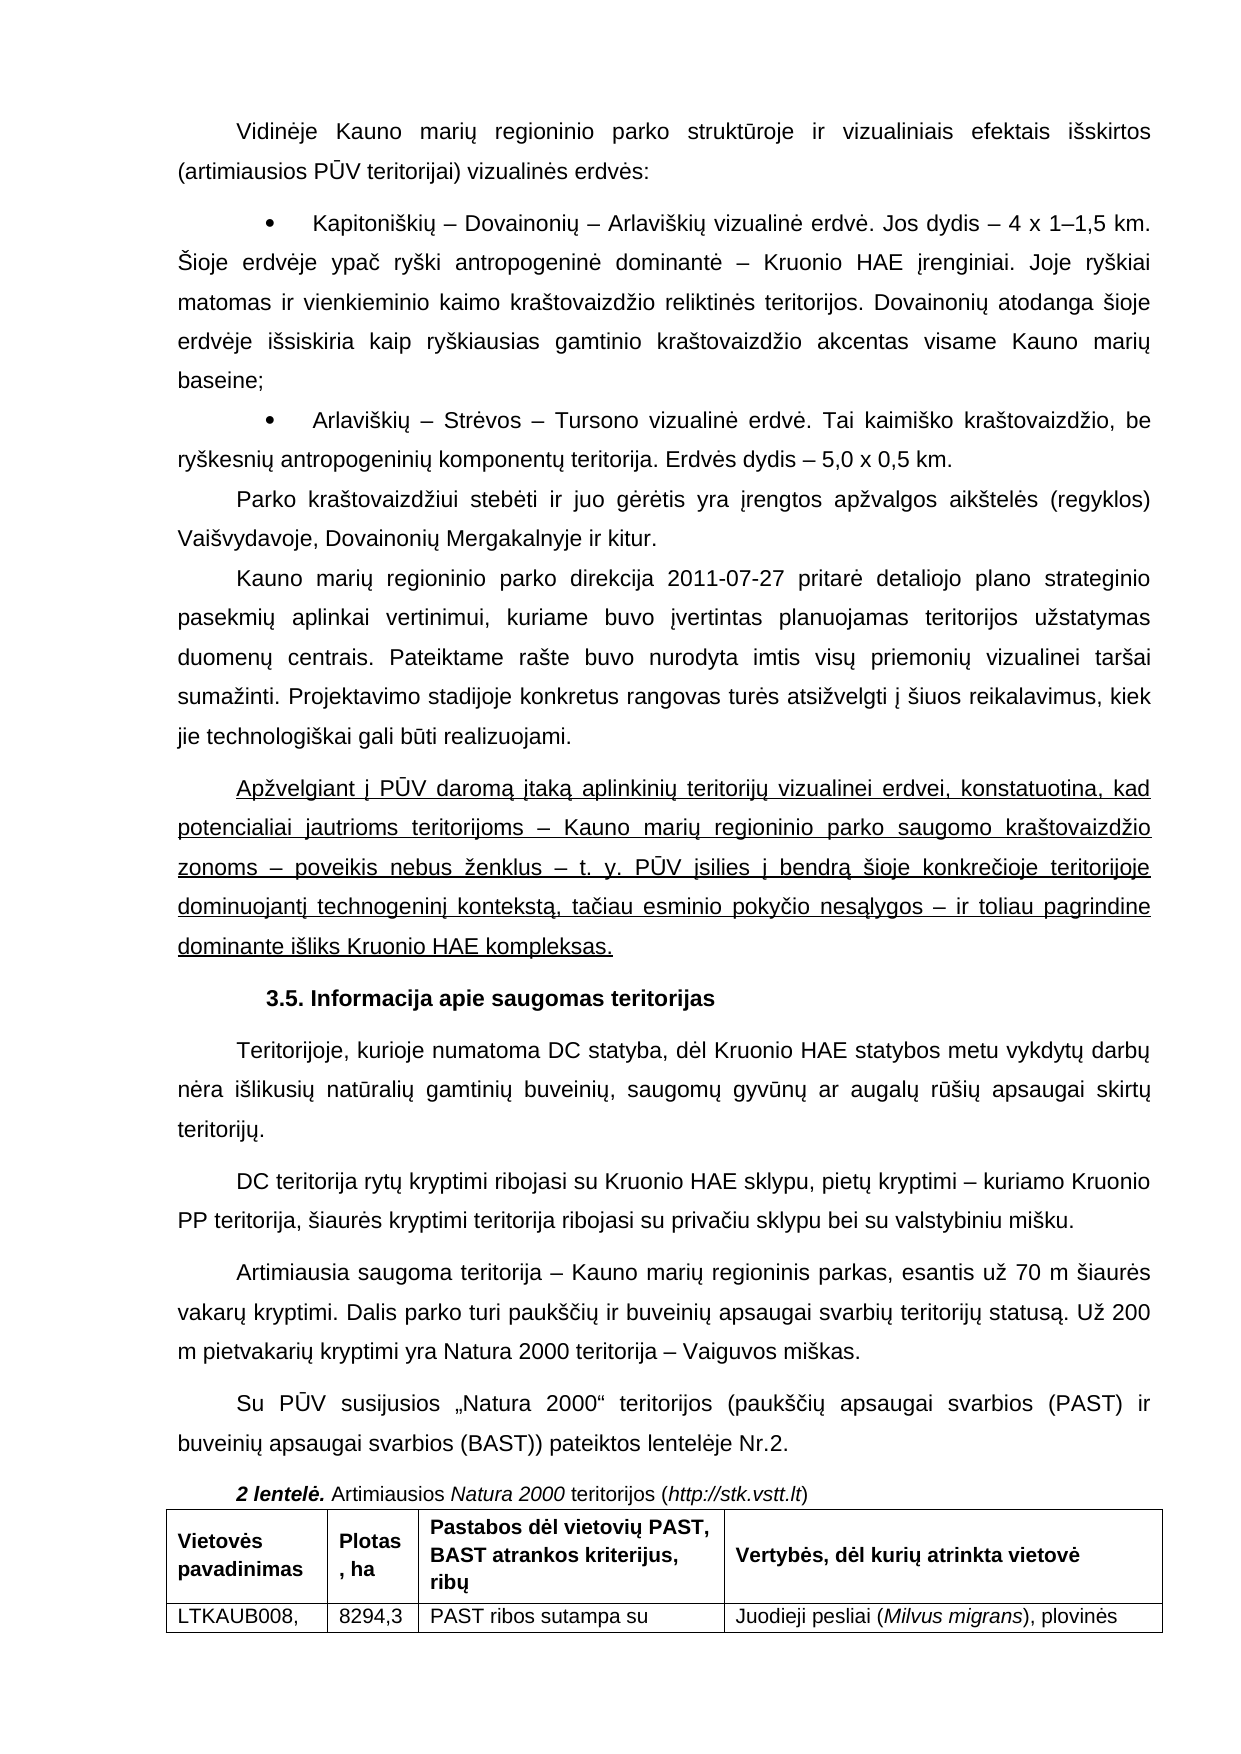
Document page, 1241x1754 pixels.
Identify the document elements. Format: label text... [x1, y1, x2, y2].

text Teritorijoje, kurioje numatoma DC statyba, dėl Kruonio HAE statybos metu vykdytų darbų nėra išlikusių natūralių gamtinių buveinių, saugomų gyvūnų ar augalų rūšių apsaugai skirtų teritorijų. [177, 1037, 1152, 1142]
table_header Vietovės pavadinimas [167, 1510, 327, 1603]
text Apžvelgiant į PŪV daromą įtaką aplinkinių teritorijų vizualinei erdvei, konstatuotina, kad potencialiai jautrioms teritorijoms – Kauno marių regioninio parko saugomo kraštovaizdžio zonoms – poveikis nebus ženklus – t. y. PŪV įsilies į bendrą šioje konkrečioje teritorijoje dominuojantį technogeninį kontekstą, tačiau esminio pokyčio nesąlygos – ir toliau pagrindine dominante išliks Kruonio HAE kompleksas. [177, 838, 1152, 959]
text 2 lentelė. Artimiausios Natura 2000 teritorijos (http://stk.vstt.lt) [177, 1481, 1152, 1505]
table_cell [725, 1604, 1162, 1632]
table_cell 8294,3 [328, 1604, 418, 1632]
text Vidinėje Kauno marių regioninio parko struktūroje ir vizualiniais efektais išskirtos (artimiausios PŪV teritorijai) vizualinės erdvės: [177, 118, 1152, 184]
table_header Plotas, ha [328, 1510, 418, 1603]
text Artimiausia saugoma teritorija – Kauno marių regioninis parkas, esantis už 70 m šiaurės vakarų kryptimi. Dalis parko turi paukščių ir buveinių apsaugai svarbių teritorijų statusą. Už 200 m pietvakarių kryptimi yra Natura 2000 teritorija – Vaiguvos miškas. [177, 1259, 1152, 1364]
list Parko kraštovaizdžiui stebėti ir juo gėrėtis yra įrengtos apžvalgos aikštelės (regyklos) Vaišvydavoje, Dovainonių Mergakalnyje ir kitur. [177, 486, 1152, 552]
list Kapitoniškių – Dovainonių – Arlaviškių vizualinė erdvė. Jos dydis – 4 x 1–1,5 km. Šioje erdvėje ypač ryški antropogeninė dominantė – Kruonio HAE įrenginiai. Joje ryškiai matomas ir vienkieminio kaimo kraštovaizdžio reliktinės teritorijos. Dovainonių atodanga šioje erdvėje išsiskiria kaip ryškiausias gamtinio kraštovaizdžio akcentas visame Kauno marių baseine; [177, 209, 1152, 394]
table_header Pastabos dėl vietovių PAST, BAST atrankos kriterijus, ribų [419, 1510, 724, 1603]
list Arlaviškių – Strėvos – Tursono vizualinė erdvė. Tai kaimiško kraštovaizdžio, be ryškesnių antropogeninių komponentų teritorija. Erdvės dydis – 5,0 x 0,5 km. [177, 407, 1152, 473]
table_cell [167, 1604, 327, 1632]
subtitle Informacija apie saugomas teritorijas [266, 985, 1152, 1011]
text DC teritorija rytų kryptimi ribojasi su Kruonio HAE sklypu, pietų kryptimi – kuriamo Kruonio PP teritorija, šiaurės kryptimi teritorija ribojasi su privačiu sklypu bei su valstybiniu mišku. [177, 1168, 1152, 1233]
text Su PŪV susijusios „Natura 2000“ teritorijos (paukščių apsaugai svarbios (PAST) ir buveinių apsaugai svarbios (BAST)) pateiktos lentelėje Nr.2. [177, 1390, 1152, 1456]
list Kauno marių regioninio parko direkcija 2011-07-27 pritarė detaliojo plano strateginio pasekmių aplinkai vertinimui, kuriame buvo įvertintas planuojamas teritorijos užstatymas duomenų centrais. Pateiktame rašte buvo nurodyta imtis visų priemonių vizualinei taršai sumažinti. Projektavimo stadijoje konkretus rangovas turės atsižvelgti į šiuos reikalavimus, kiek jie technologiškai gali būti realizuojami. [177, 565, 1152, 749]
text Apžvelgiant į PŪV daromą įtaką aplinkinių teritorijų vizualinei erdvei, konstatuotina, kad potencialiai jautrioms teritorijoms – Kauno marių regioninio parko saugomo kraštovaizdžio zonoms – poveikis nebus ženklus – t. y. PŪV įsilies į bendrą šioje konkrečioje teritorijoje dominuojantį technogeninį kontekstą, tačiau esminio pokyčio nesąlygos – ir toliau pagrindine dominante išliks Kruonio HAE kompleksas. [177, 775, 1152, 837]
table_header Vertybės, dėl kurių atrinkta vietovė [725, 1510, 1162, 1603]
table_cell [419, 1604, 724, 1632]
